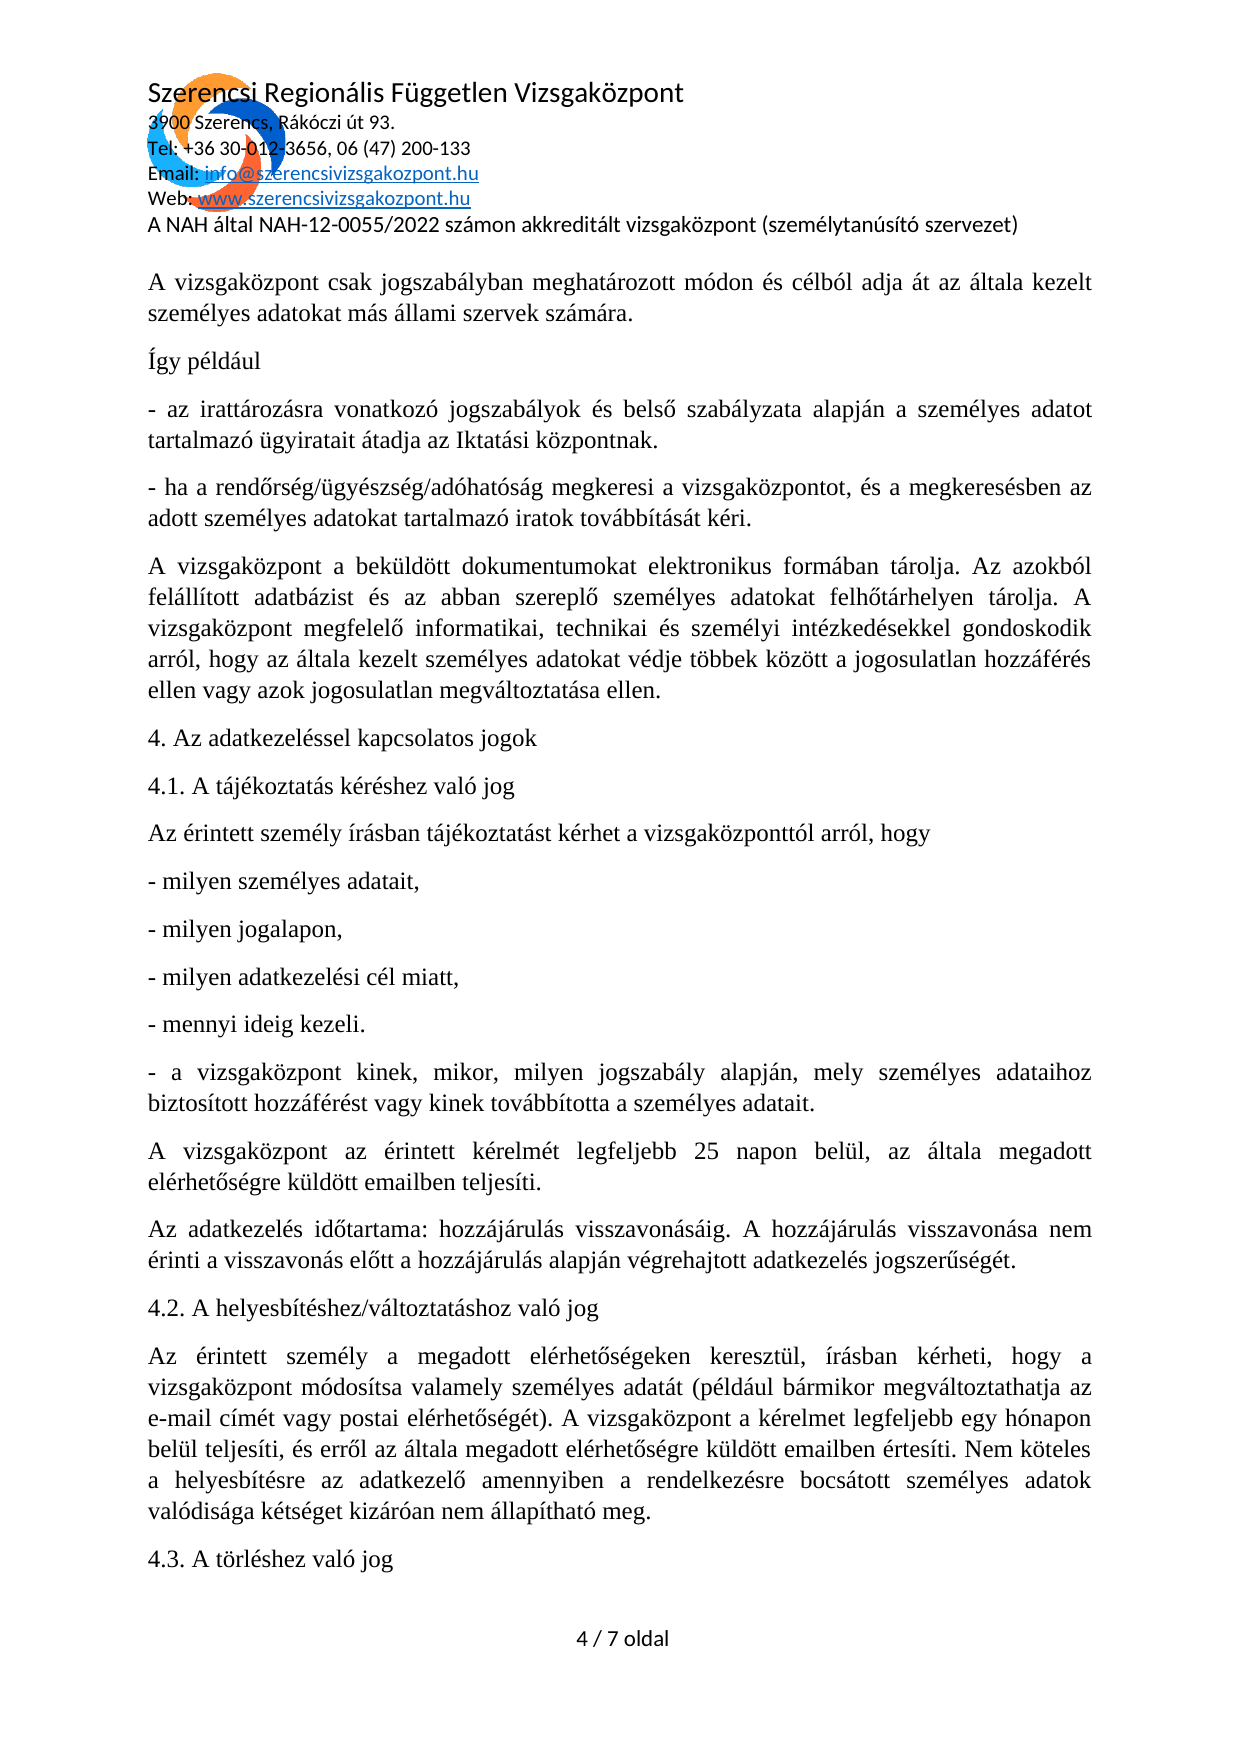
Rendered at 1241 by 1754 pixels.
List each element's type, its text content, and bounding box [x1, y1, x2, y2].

text - a vizsgaközpont kinek, mikor, milyen jogszabály alapján, mely személyes adataihoz biztosított hozzáférést vagy kinek továbbította a személyes adatait. [148, 1057, 1093, 1117]
text A vizsgaközpont a beküldött dokumentumokat elektronikus formában tárolja. Az azokból felállított adatbázist és az abban szereplő személyes adatokat felhőtárhelyen tárolja. A vizsgaközpont megfelelő informatikai, technikai és személyi intézkedésekkel gondoskodik arról, hogy az általa kezelt személyes adatokat védje többek között a jogosulatlan hozzáférés ellen vagy azok jogosulatlan megváltoztatása ellen. [148, 551, 1093, 704]
text A vizsgaközpont az érintett kérelmét legfeljebb 25 napon belül, az általa megadott elérhetőségre küldött emailben teljesíti. [148, 1136, 1093, 1196]
text - ha a rendőrség/ügyészség/adóhatóság megkeresi a vizsgaközpontot, és a megkeresésben az adott személyes adatokat tartalmazó iratok továbbítását kéri. [148, 472, 1093, 532]
text 4.2. A helyesbítéshez/változtatáshoz való jog [148, 1293, 1093, 1322]
text - az irattározásra vonatkozó jogszabályok és belső szabályzata alapján a személyes adatot tartalmazó ügyiratait átadja az Iktatási központnak. [148, 394, 1093, 453]
text - milyen adatkezelési cél miatt, [148, 962, 1093, 990]
text Az érintett személy írásban tájékoztatást kérhet a vizsgaközponttól arról, hogy [148, 818, 1093, 847]
text - milyen személyes adatait, [148, 866, 1093, 895]
text Az adatkezelés időtartama: hozzájárulás visszavonásáig. A hozzájárulás visszavonása nem érinti a visszavonás előtt a hozzájárulás alapján végrehajtott adatkezelés jogszerűségét. [148, 1214, 1093, 1274]
text - milyen jogalapon, [148, 914, 1093, 943]
text 4.3. A törléshez való jog [148, 1544, 1093, 1573]
text Az érintett személy a megadott elérhetőségeken keresztül, írásban kérheti, hogy a vizsgaközpont módosítsa valamely személyes adatát (például bármikor megváltoztathatja az e-mail címét vagy postai elérhetőségét). A vizsgaközpont a kérelmet legfeljebb egy hónapon belül teljesíti, és erről az általa megadott elérhetőségre küldött emailben értesíti. Nem köteles a helyesbítésre az adatkezelő amennyiben a rendelkezésre bocsátott személyes adatok valódisága kétséget kizáróan nem állapítható meg. [148, 1341, 1093, 1525]
text - mennyi ideig kezeli. [148, 1009, 1093, 1038]
picture [147, 73, 286, 212]
text 4.1. A tájékoztatás kéréshez való jog [148, 771, 1093, 799]
text A vizsgaközpont csak jogszabályban meghatározott módon és célból adja át az általa kezelt személyes adatokat más állami szervek számára. [148, 267, 1093, 327]
text Így például [148, 346, 1093, 375]
text 4. Az adatkezeléssel kapcsolatos jogok [148, 723, 1093, 752]
